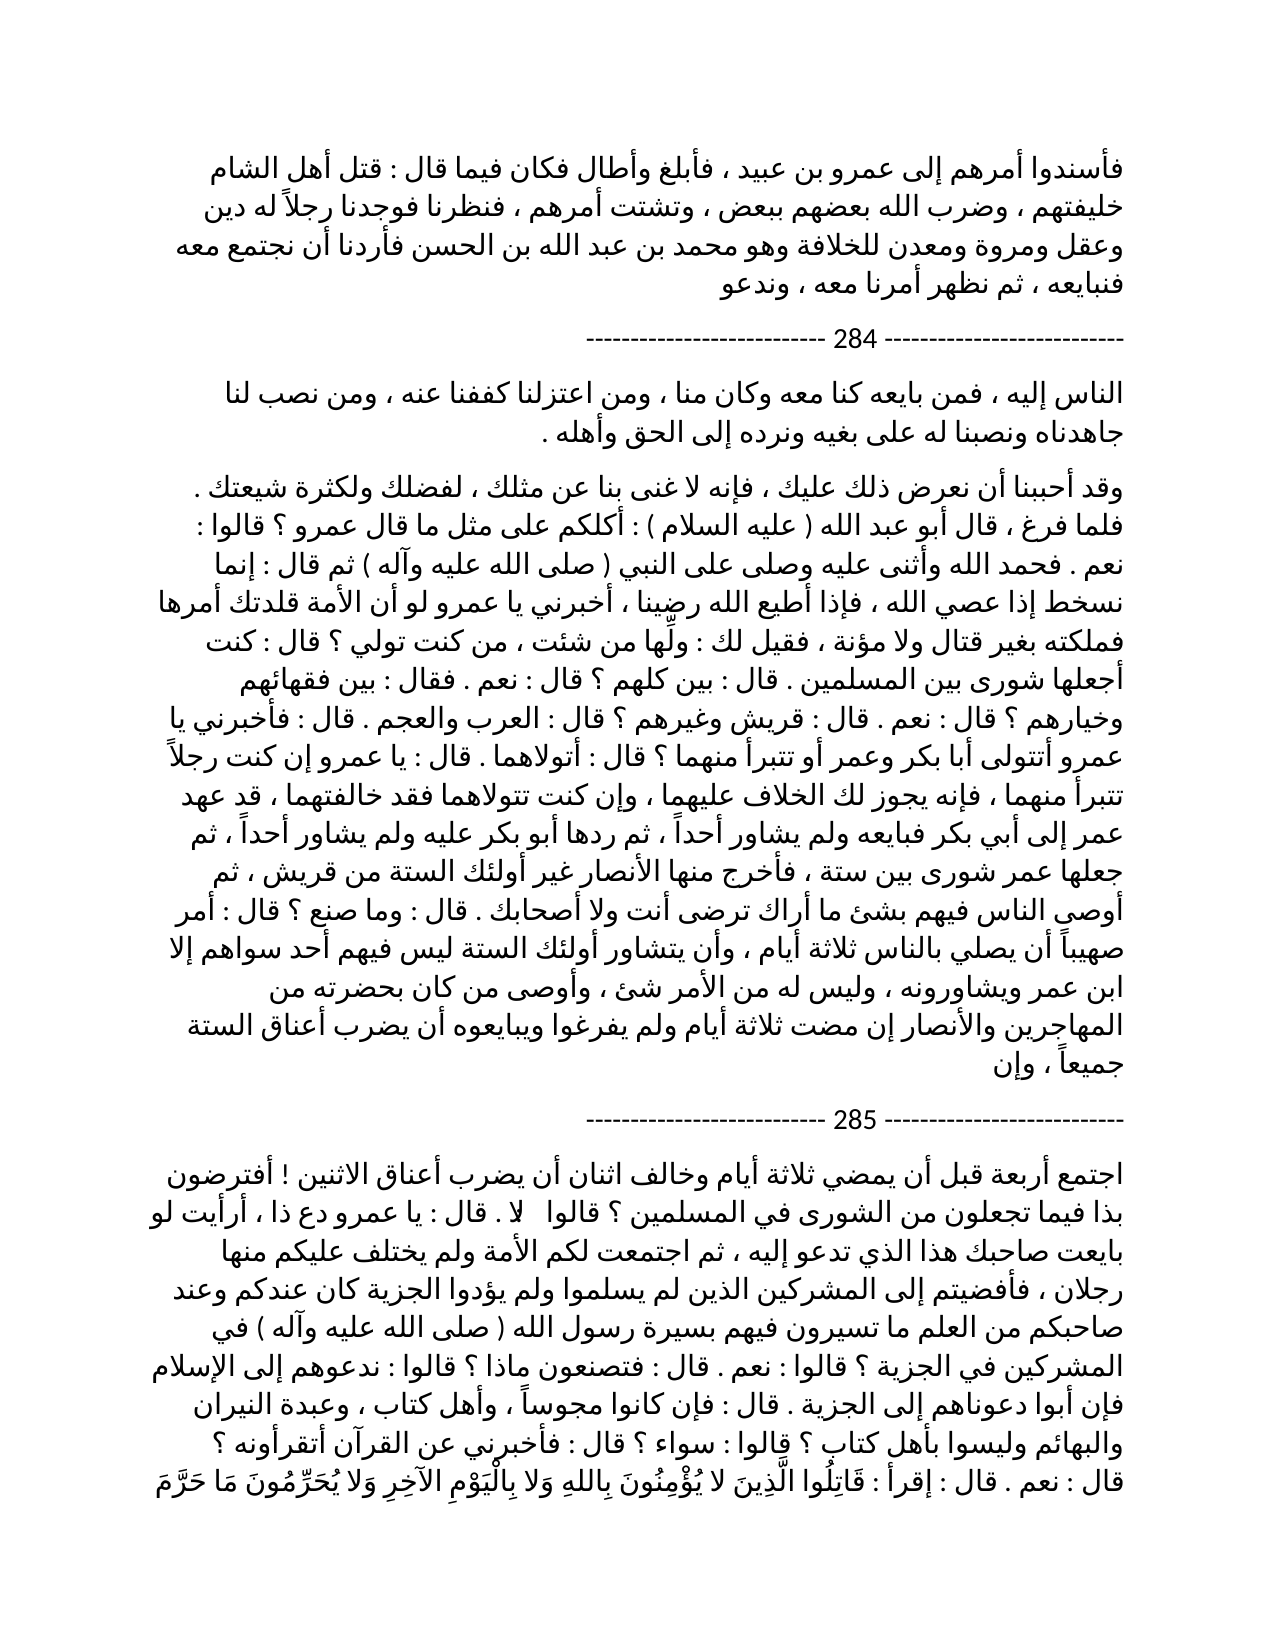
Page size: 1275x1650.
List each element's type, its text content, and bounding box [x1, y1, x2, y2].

text وقد أحببنا أن نعرض ذلك عليك ، فإنه لا غنى بنا عن مثلك ، لفضلك ولكثرة شيعتك . فلما فرغ ، قال أبو عبد الله ( عليه السلام ) : أكلكم على مثل ما قال عمرو ؟ قالوا : نعم . فحمد الله وأثنى عليه وصلى على النبي ( صلى الله عليه وآله ) ثم قال : إنما نسخط إذا عصي الله ، فإذا أطيع الله رضينا ، أخبرني يا عمرو لو أن الأمة قلدتك أمرها فملكته بغير قتال ولا مؤنة ، فقيل لك : ولِّها من شئت ، من كنت تولي ؟ قال : كنت أجعلها شورى بين المسلمين . قال : بين كلهم ؟ قال : نعم . فقال : بين فقهائهم وخيارهم ؟ قال : نعم . قال : قريش وغيرهم ؟ قال : العرب والعجم . قال : فأخبرني يا عمرو أتتولى أبا بكر وعمر أو تتبرأ منهما ؟ قال : أتولاهما . قال : يا عمرو إن كنت رجلاً تتبرأ منهما ، فإنه يجوز لك الخلاف عليهما ، وإن كنت تتولاهما فقد خالفتهما ، قد عهد عمر إلى أبي بكر فبايعه ولم يشاور أحداً ، ثم ردها أبو بكر عليه ولم يشاور أحداً ، ثم جعلها عمر شورى بين ستة ، فأخرج منها الأنصار غير أولئك الستة من قريش ، ثم أوصى الناس فيهم بشئ ما أراك ترضى أنت ولا أصحابك . قال : وما صنع ؟ قال : أمر صهيباً أن يصلي بالناس ثلاثة أيام ، وأن يتشاور أولئك الستة ليس فيهم أحد سواهم إلا ابن عمر ويشاورونه ، وليس له من الأمر شئ ، وأوصى من كان بحضرته من المهاجرين والأنصار إن مضت ثلاثة أيام ولم يفرغوا ويبايعوه أن يضرب أعناق الستة جميعاً ، وإن [150, 469, 1125, 1081]
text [150, 1156, 1125, 1499]
text --------------------------- 285 --------------------------- [150, 1101, 1125, 1136]
text --------------------------- 284 --------------------------- [150, 320, 1125, 356]
text الناس إليه ، فمن بايعه كنا معه وكان منا ، ومن اعتزلنا كففنا عنه ، ومن نصب لنا جاهدناه ونصبنا له على بغيه ونرده إلى الحق وأهله . [150, 376, 1125, 449]
text فأسندوا أمرهم إلى عمرو بن عبيد ، فأبلغ وأطال فكان فيما قال : قتل أهل الشام خليفتهم ، وضرب الله بعضهم ببعض ، وتشتت أمرهم ، فنظرنا فوجدنا رجلاً له دين وعقل ومروة ومعدن للخلافة وهو محمد بن عبد الله بن الحسن فأردنا أن نجتمع معه فنبايعه ، ثم نظهر أمرنا معه ، وندعو [150, 150, 1125, 301]
